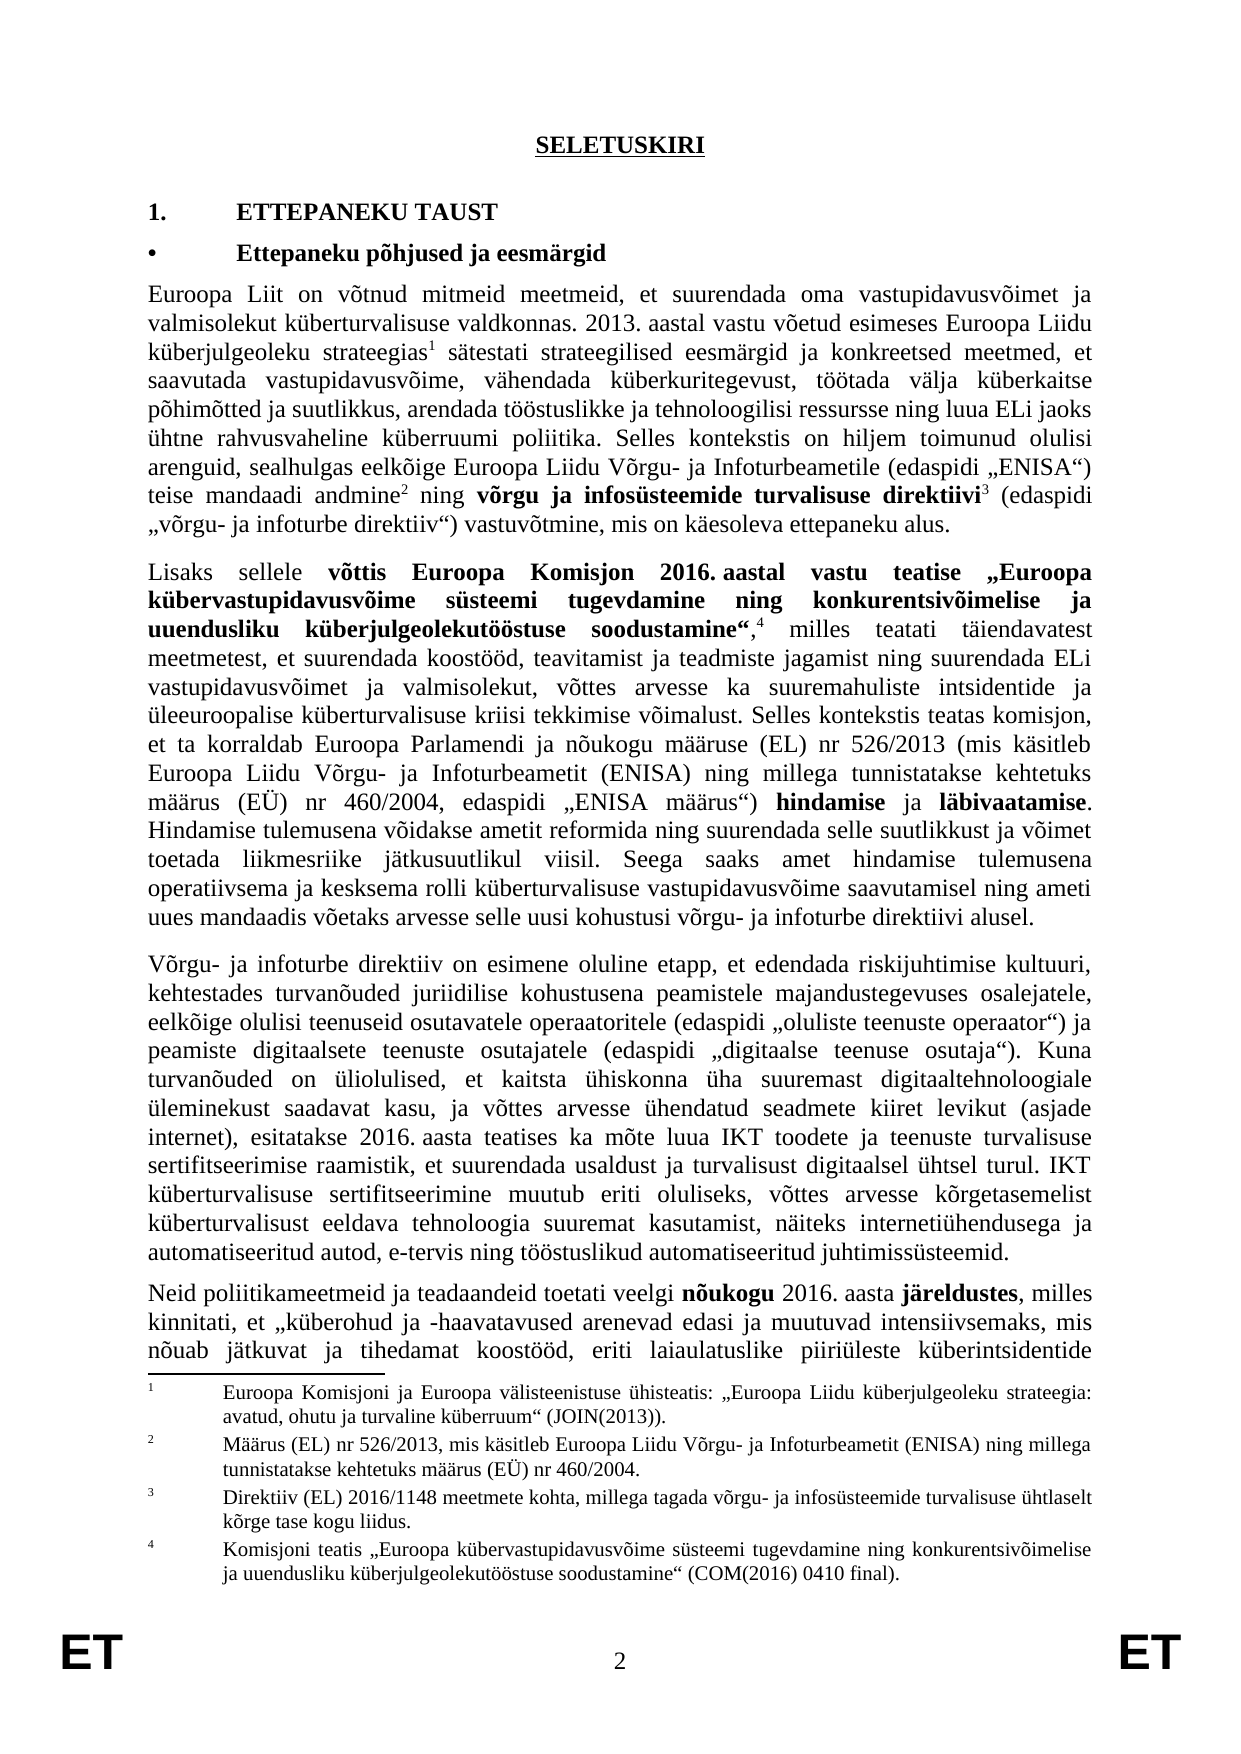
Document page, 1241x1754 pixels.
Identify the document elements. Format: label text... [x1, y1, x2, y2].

text Võrgu- ja infoturbe direktiiv on esimene oluline etapp, et edendada riskijuhtimise kultuuri, kehtestades turvanõuded juriidilise kohustusena peamistele majandustegevuses osalejatele, eelkõige olulisi teenuseid osutavatele operaatoritele (edaspidi „oluliste teenuste operaator“) ja peamiste digitaalsete teenuste osutajatele (edaspidi „digitaalse teenuse osutaja“). Kuna turvanõuded on üliolulised, et kaitsta ühiskonna üha suuremast digitaaltehnoloogiale üleminekust saadavat kasu, ja võttes arvesse ühendatud seadmete kiiret levikut (asjade internet), esitatakse 2016. aasta teatises ka mõte luua IKT toodete ja teenuste turvalisuse sertifitseerimise raamistik, et suurendada usaldust ja turvalisust digitaalsel ühtsel turul. IKT küberturvalisuse sertifitseerimine muutub eriti oluliseks, võttes arvesse kõrgetasemelist küberturvalisust eeldava tehnoloogia suuremat kasutamist, näiteks internetiühendusega ja automatiseeritud autod, e-tervis ning tööstuslikud automatiseeritud juhtimissüsteemid. [148, 949, 1093, 1266]
subtitle 1. ETTEPANEKU TAUST [148, 197, 1093, 226]
text Lisaks sellele võttis Euroopa Komisjon 2016. aastal vastu teatise „Euroopa kübervastupidavusvõime süsteemi tugevdamine ning konkurentsivõimelise ja uuendusliku küberjulgeolekutööstuse soodustamine“, milles teatati täiendavatest meetmetest, et suurendada koostööd, teavitamist ja teadmiste jagamist ning suurendada ELi vastupidavusvõimet ja valmisolekut, võttes arvesse ka suuremahuliste intsidentide ja üleeuroopalise küberturvalisuse kriisi tekkimise võimalust. Selles kontekstis teatas komisjon, et ta korraldab Euroopa Parlamendi ja nõukogu määruse (EL) nr 526/2013 (mis käsitleb Euroopa Liidu Võrgu- ja Infoturbeametit (ENISA) ning millega tunnistatakse kehtetuks määrus (EÜ) nr 460/2004, edaspidi „ENISA määrus“) hindamise ja läbivaatamise. Hindamise tulemusena võidakse ametit reformida ning suurendada selle suutlikkust ja võimet toetada liikmesriike jätkusuutlikul viisil. Seega saaks amet hindamise tulemusena operatiivsema ja kesksema rolli küberturvalisuse vastupidavusvõime saavutamisel ning ameti uues mandaadis võetaks arvesse selle uusi kohustusi võrgu- ja infoturbe direktiivi alusel. [148, 557, 1093, 931]
text Euroopa Liit on võtnud mitmeid meetmeid, et suurendada oma vastupidavusvõimet ja valmisolekut küberturvalisuse valdkonnas. 2013. aastal vastu võetud esimeses Euroopa Liidu küberjulgeoleku strateegias sätestati strateegilised eesmärgid ja konkreetsed meetmed, et saavutada vastupidavusvõime, vähendada küberkuritegevust, töötada välja küberkaitse põhimõtted ja suutlikkus, arendada tööstuslikke ja tehnoloogilisi ressursse ning luua ELi jaoks ühtne rahvusvaheline küberruumi poliitika. Selles kontekstis on hiljem toimunud olulisi arenguid, sealhulgas eelkõige Euroopa Liidu Võrgu- ja Infoturbeametile (edaspidi „ENISA“) teise mandaadi andmine ning võrgu ja infosüsteemide turvalisuse direktiivi (edaspidi „võrgu- ja infoturbe direktiiv“) vastuvõtmine, mis on käesoleva ettepaneku alus. [148, 279, 1093, 538]
text SELETUSKIRI [148, 131, 1093, 159]
subtitle • Ettepaneku põhjused ja eesmärgid [148, 238, 1093, 267]
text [148, 1278, 1093, 1364]
